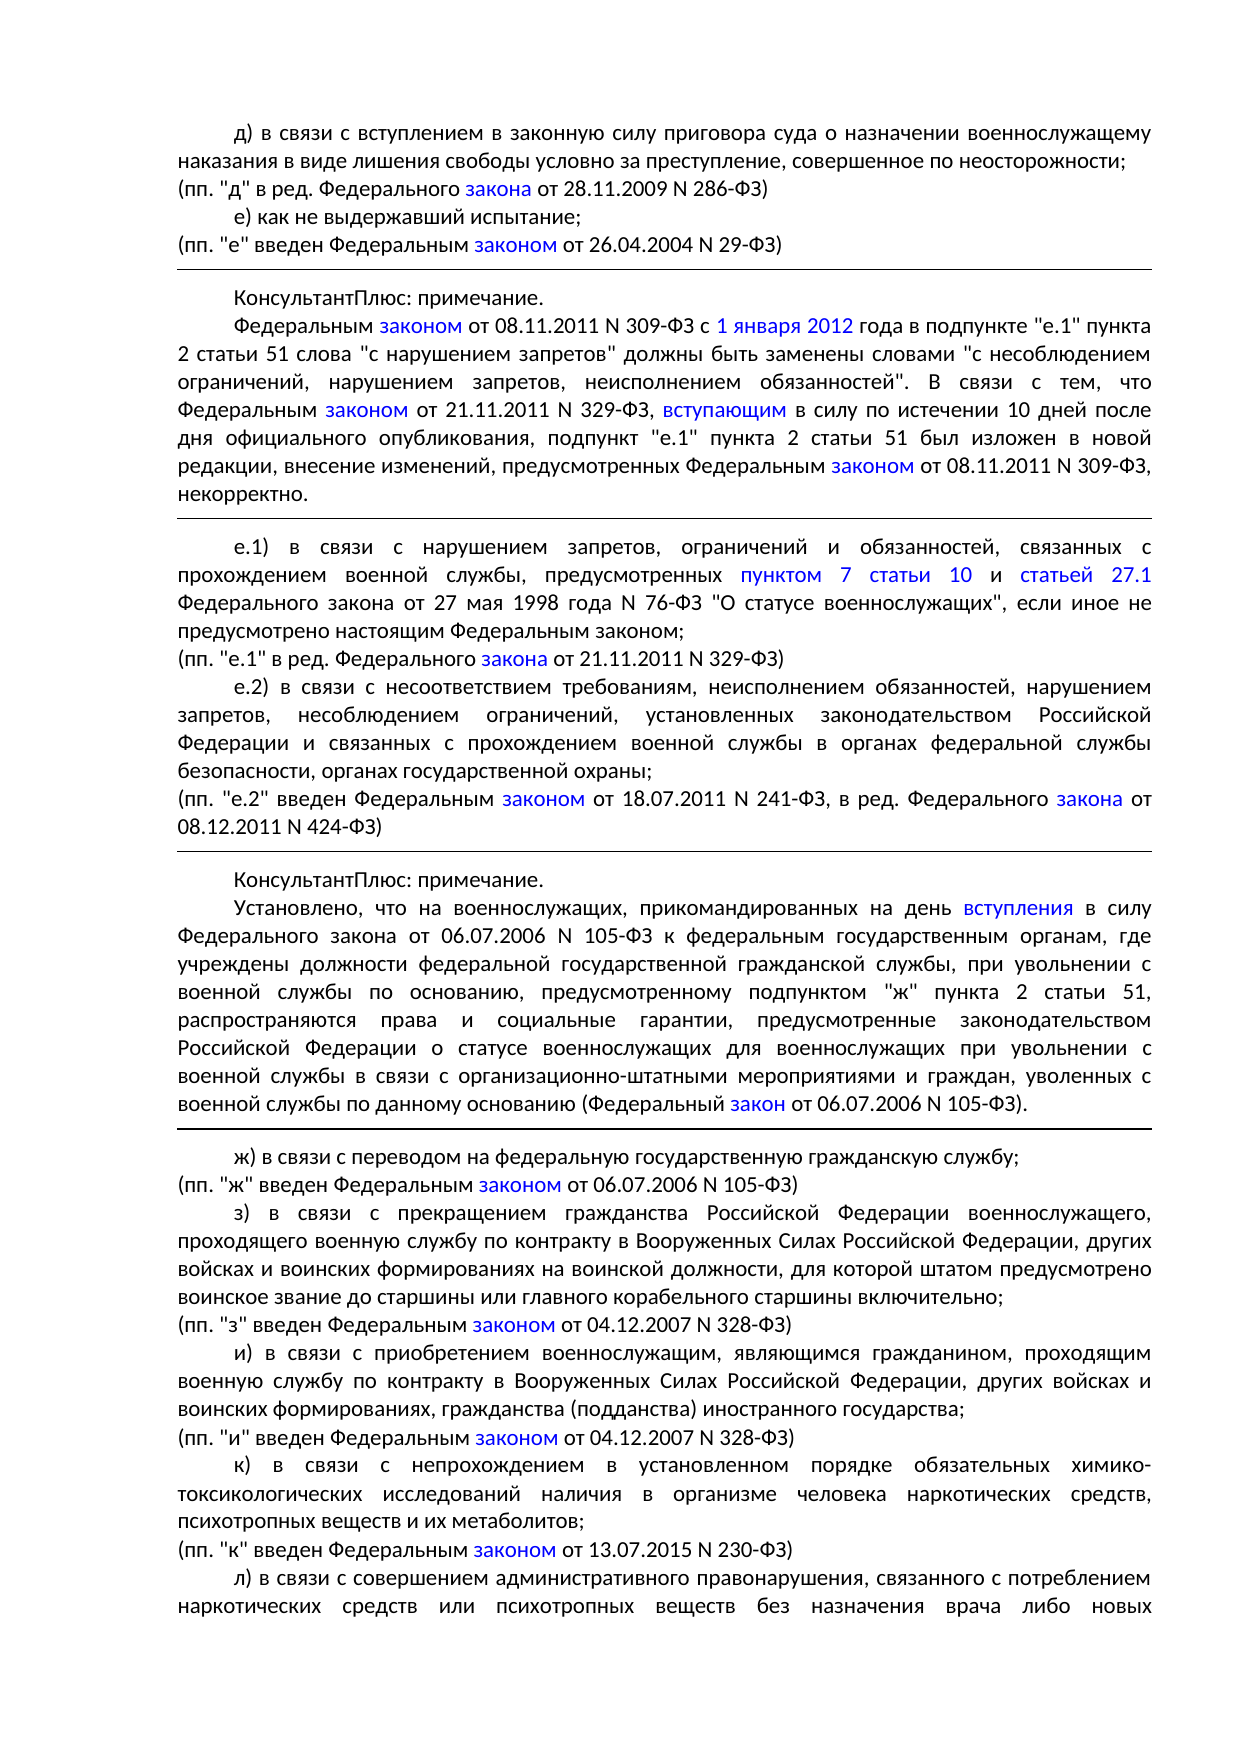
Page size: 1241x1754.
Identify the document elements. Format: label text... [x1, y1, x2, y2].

text (пп. "з" введен Федеральным законом от 04.12.2007 N 328-ФЗ) [177, 1311, 1152, 1338]
text КонсультантПлюс: примечание. [177, 865, 1152, 893]
text е.2) в связи с несоответствием требованиям, неисполнением обязанностей, нарушением запретов, несоблюдением ограничений, установленных законодательством Российской Федерации и связанных с прохождением военной службы в органах федеральной службы безопасности, органах государственной охраны; [177, 672, 1152, 784]
text ж) в связи с переводом на федеральную государственную гражданскую службу; [177, 1142, 1152, 1170]
text (пп. "ж" введен Федеральным законом от 06.07.2006 N 105-ФЗ) [177, 1170, 1152, 1198]
text (пп. "е.2" введен Федеральным законом от 18.07.2011 N 241-ФЗ, в ред. Федерального закона от 08.12.2011 N 424-ФЗ) [177, 784, 1152, 840]
text КонсультантПлюс: примечание. [177, 283, 1152, 311]
text д) в связи с вступлением в законную силу приговора суда о назначении военнослужащему наказания в виде лишения свободы условно за преступление, совершенное по неосторожности; [177, 118, 1152, 174]
text и) в связи с приобретением военнослужащим, являющимся гражданином, проходящим военную службу по контракту в Вооруженных Силах Российской Федерации, других войсках и воинских формированиях, гражданства (подданства) иностранного государства; [177, 1338, 1152, 1423]
text е.1) в связи с нарушением запретов, ограничений и обязанностей, связанных с прохождением военной службы, предусмотренных пунктом 7 статьи 10 и статьей 27.1 Федерального закона от 27 мая 1998 года N 76-ФЗ "О статусе военнослужащих", если иное не предусмотрено настоящим Федеральным законом; [177, 532, 1152, 644]
text Установлено, что на военнослужащих, прикомандированных на день вступления в силу Федерального закона от 06.07.2006 N 105-ФЗ к федеральным государственным органам, где учреждены должности федеральной государственной гражданской службы, при увольнении с военной службы по основанию, предусмотренному подпунктом "ж" пункта 2 статьи 51, распространяются права и социальные гарантии, предусмотренные законодательством Российской Федерации о статусе военнослужащих для военнослужащих при увольнении с военной службы в связи с организационно-штатными мероприятиями и граждан, уволенных с военной службы по данному основанию (Федеральный закон от 06.07.2006 N 105-ФЗ). [177, 893, 1152, 1117]
text Федеральным законом от 08.11.2011 N 309-ФЗ с 1 января 2012 года в подпункте "е.1" пункта 2 статьи 51 слова "с нарушением запретов" должны быть заменены словами "с несоблюдением ограничений, нарушением запретов, неисполнением обязанностей". В связи с тем, что Федеральным законом от 21.11.2011 N 329-ФЗ, вступающим в силу по истечении 10 дней после дня официального опубликования, подпункт "е.1" пункта 2 статьи 51 был изложен в новой редакции, внесение изменений, предусмотренных Федеральным законом от 08.11.2011 N 309-ФЗ, некорректно. [177, 311, 1152, 507]
text к) в связи с непрохождением в установленном порядке обязательных химико-токсикологических исследований наличия в организме человека наркотических средств, психотропных веществ и их метаболитов; [177, 1451, 1152, 1535]
text (пп. "е.1" в ред. Федерального закона от 21.11.2011 N 329-ФЗ) [177, 644, 1152, 672]
text (пп. "к" введен Федеральным законом от 13.07.2015 N 230-ФЗ) [177, 1535, 1152, 1563]
text (пп. "д" в ред. Федерального закона от 28.11.2009 N 286-ФЗ) [177, 174, 1152, 202]
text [177, 1563, 1152, 1619]
text е) как не выдержавший испытание; [177, 202, 1152, 230]
text з) в связи с прекращением гражданства Российской Федерации военнослужащего, проходящего военную службу по контракту в Вооруженных Силах Российской Федерации, других войсках и воинских формированиях на воинской должности, для которой штатом предусмотрено воинское звание до старшины или главного корабельного старшины включительно; [177, 1198, 1152, 1311]
text (пп. "и" введен Федеральным законом от 04.12.2007 N 328-ФЗ) [177, 1423, 1152, 1451]
text (пп. "е" введен Федеральным законом от 26.04.2004 N 29-ФЗ) [177, 230, 1152, 258]
